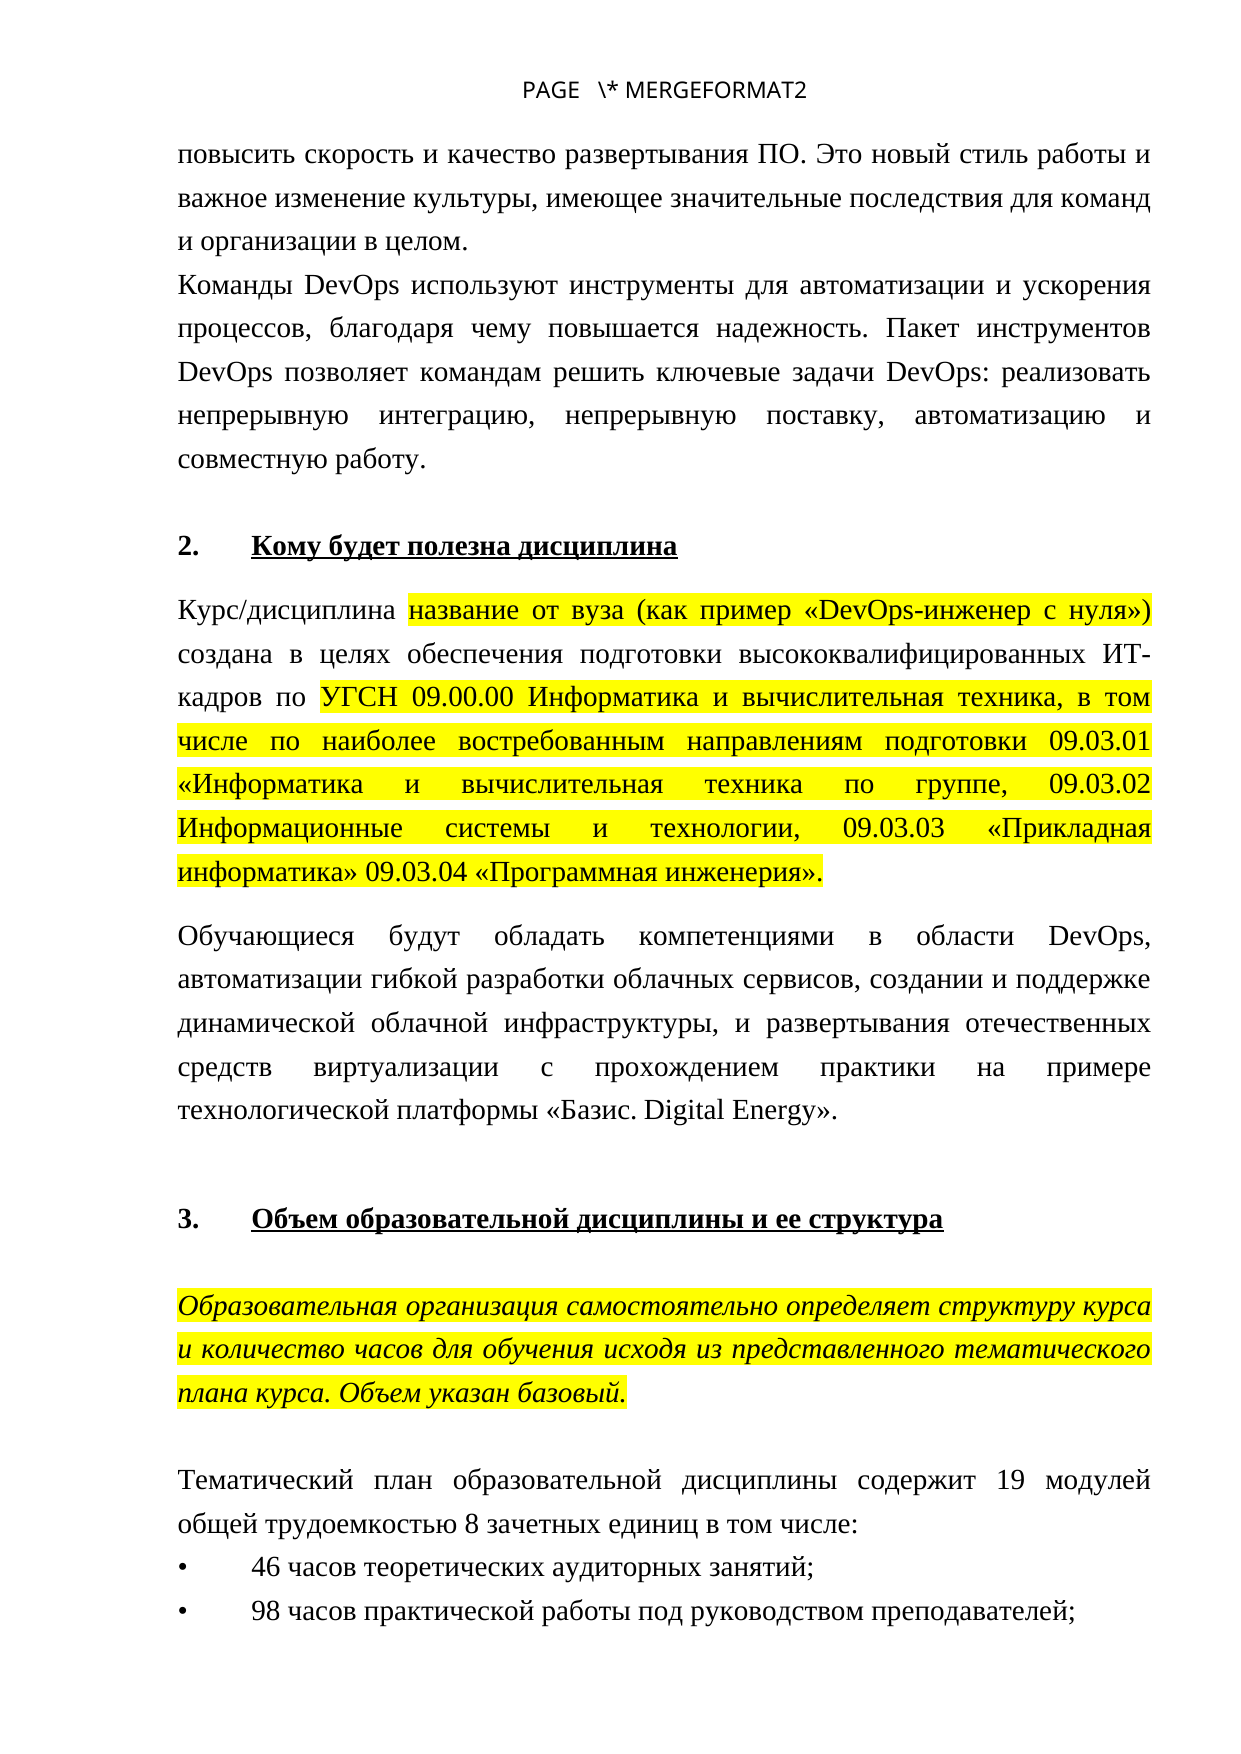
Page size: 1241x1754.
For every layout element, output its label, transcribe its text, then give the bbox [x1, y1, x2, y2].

list Кому будет полезна дисциплина [177, 528, 1152, 562]
list Тематический план образовательной дисциплины содержит 19 модулей общей трудоемкостью 8 зачетных единиц в том числе: [177, 1462, 1152, 1539]
list Объем образовательной дисциплины и ее структура [177, 1201, 1152, 1234]
list • 46 часов теоретических аудиторных занятий; [177, 1549, 1152, 1583]
text Обучающиеся будут обладать компетенциями в области DevOps, автоматизации гибкой разработки облачных сервисов, создании и поддержке динамической облачной инфраструктуры, и развертывания отечественных средств виртуализации c прохождением практики на примере технологической платформы «Базис. Digital Energy». [177, 918, 1152, 1126]
text Курс/дисциплина название от вуза (как пример «DevOps-инженер с нуля») создана в целях обеспечения подготовки высококвалифицированных ИТ-кадров по УГСН 09.00.00 Информатика и вычислительная техника, в том числе по наиболее востребованным направлениям подготовки 09.03.01 «Информатика и вычислительная техника по группе, 09.03.02 Информационные системы и технологии, 09.03.03 «Прикладная информатика» 09.03.04 «Программная инженерия». [177, 592, 1152, 723]
text Курс/дисциплина название от вуза (как пример «DevOps-инженер с нуля») создана в целях обеспечения подготовки высококвалифицированных ИТ-кадров по УГСН 09.00.00 Информатика и вычислительная техника, в том числе по наиболее востребованным направлениям подготовки 09.03.01 «Информатика и вычислительная техника по группе, 09.03.02 Информационные системы и технологии, 09.03.03 «Прикладная информатика» 09.03.04 «Программная инженерия». [177, 844, 1152, 887]
list Образовательная организация самостоятельно определяет структуру курса и количество часов для обучения исходя из представленного тематического плана курса. Объем указан базовый. [177, 1365, 1152, 1409]
list Команды DevOps используют инструменты для автоматизации и ускорения процессов, благодаря чему повышается надежность. Пакет инструментов DevOps позволяет командам решить ключевые задачи DevOps: реализовать непрерывную интеграцию, непрерывную поставку, автоматизацию и совместную работу. [177, 267, 1152, 474]
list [177, 136, 1152, 257]
list • 98 часов практической работы под руководством преподавателей; [177, 1593, 1152, 1626]
